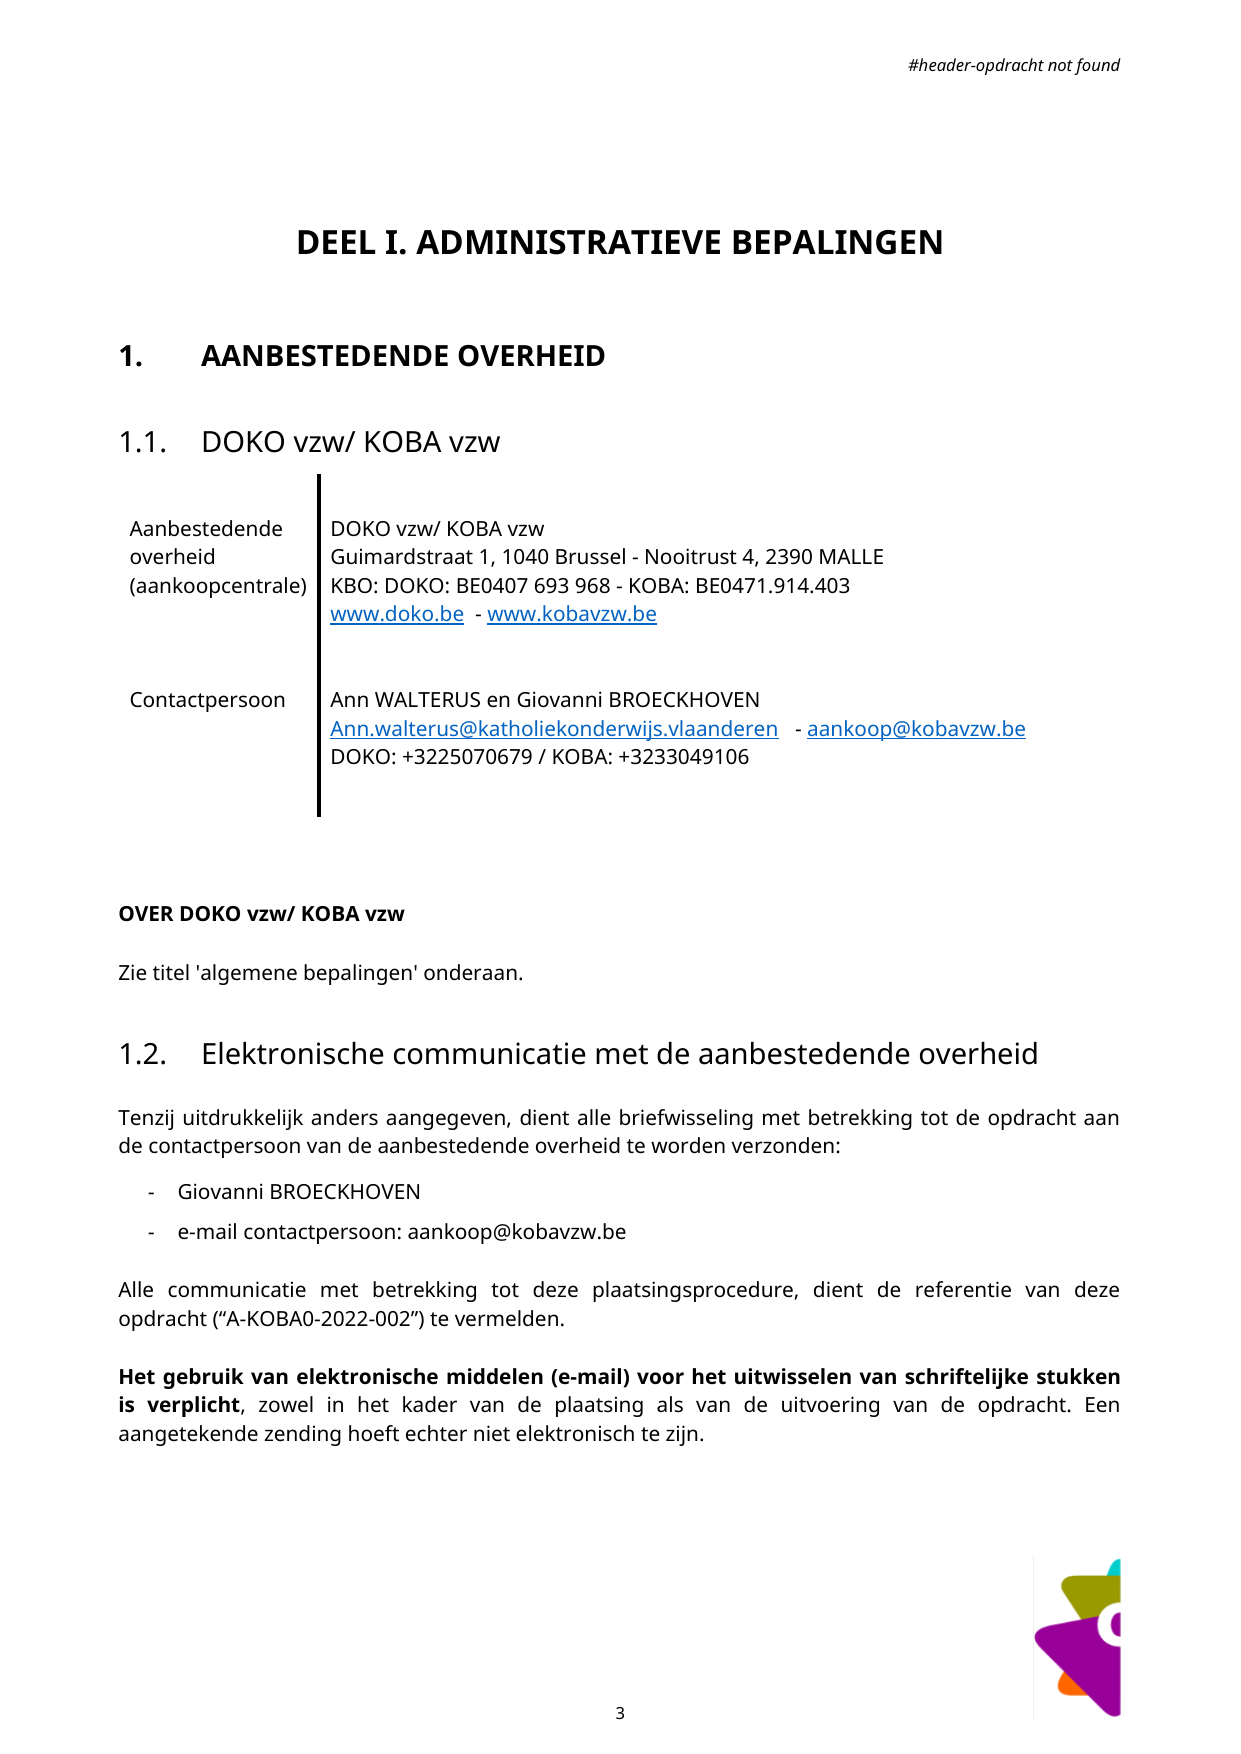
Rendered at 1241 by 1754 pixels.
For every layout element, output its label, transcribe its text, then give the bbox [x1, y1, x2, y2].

subtitle Aanbestedende overheid [118, 335, 1122, 374]
table_header DOKO vzw/ KOBA vzw Guimardstraat 1, 1040 Brussel - Nooitrust 4, 2390 MALLE KBO: DOKO: BE0407 693 968 - KOBA: BE0471.914.403 www.doko.be - www.kobavzw.be [321, 474, 1122, 645]
text Het gebruik van elektronische middelen (e-mail) voor het uitwisselen van schriftelijke stukken is verplicht, zowel in het kader van de plaatsing als van de uitvoering van de opdracht. Een aangetekende zending hoeft echter niet elektronisch te zijn. [118, 1362, 1122, 1447]
table_header Aanbestedende overheid (aankoopcentrale) [118, 474, 317, 645]
text OVER DOKO vzw/ KOBA vzw [118, 899, 1122, 928]
picture [1032, 1555, 1123, 1720]
text Zie titel 'algemene bepalingen' onderaan. [118, 958, 1122, 986]
subtitle Elektronische communicatie met de aanbestedende overheid [118, 1033, 1122, 1073]
subtitle DOKO vzw/ KOBA vzw [118, 422, 1122, 461]
text Tenzij uitdrukkelijk anders aangegeven, dient alle briefwisseling met betrekking tot de opdracht aan de contactpersoon van de aanbestedende overheid te worden verzonden: [118, 1103, 1122, 1159]
list e-mail contactpersoon: aankoop@kobavzw.be [148, 1217, 1122, 1246]
text Alle communicatie met betrekking tot deze plaatsingsprocedure, dient de referentie van deze opdracht (“A-KOBA0-2022-002”) te vermelden. [118, 1275, 1122, 1332]
list Giovanni BROECKHOVEN [148, 1177, 1122, 1206]
table_cell Ann WALTERUS en Giovanni BROECKHOVEN Ann.walterus@katholiekonderwijs.vlaanderen - aankoop@kobavzw.be DOKO: +3225070679 / KOBA: +3233049106 [321, 645, 1122, 817]
table_cell Contactpersoon [118, 645, 317, 817]
text DEEL I. Administratieve bepalingen [118, 218, 1122, 264]
